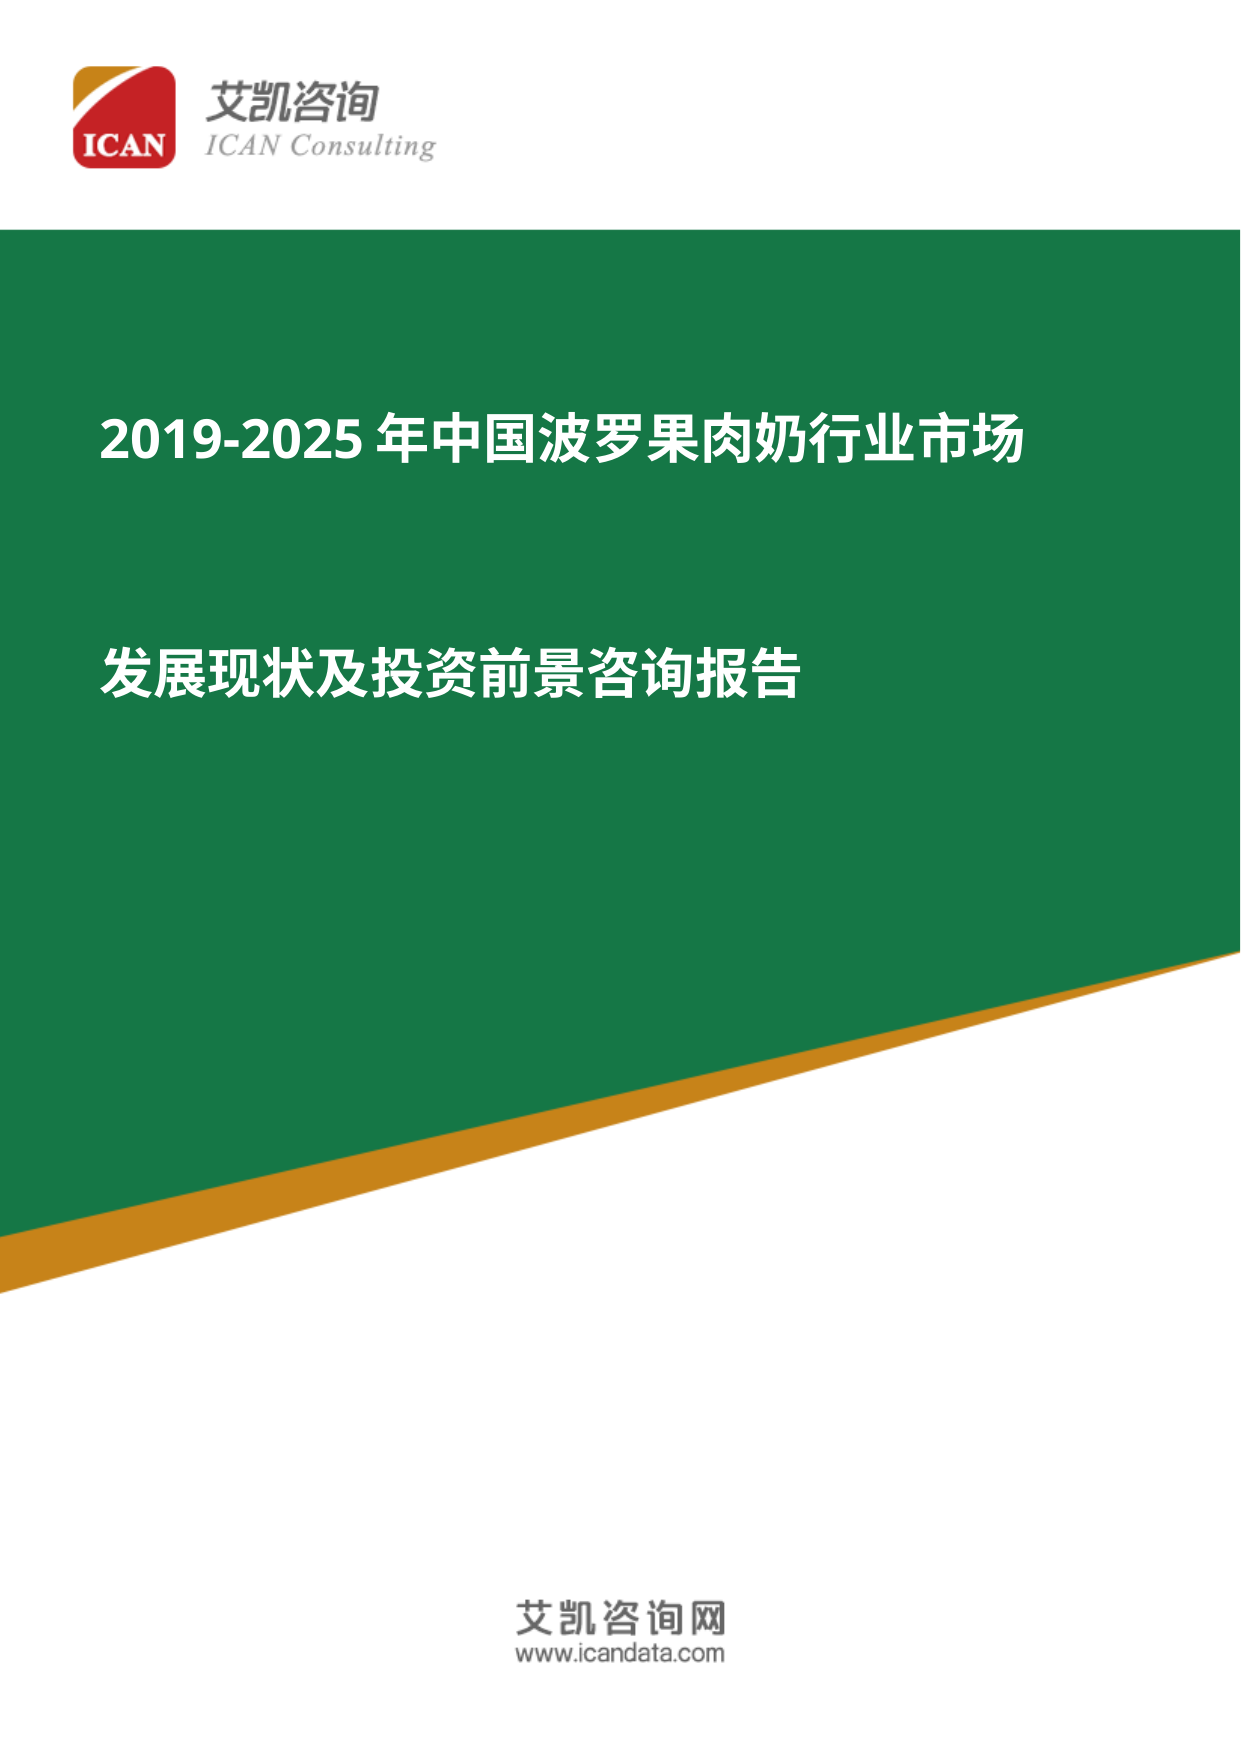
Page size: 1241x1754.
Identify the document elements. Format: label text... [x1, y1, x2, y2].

picture [0, 5, 1241, 1754]
subtitle 2019-2025年中国波罗果肉奶行业市场发展现状及投资前景咨询报告 [99, 386, 1053, 718]
